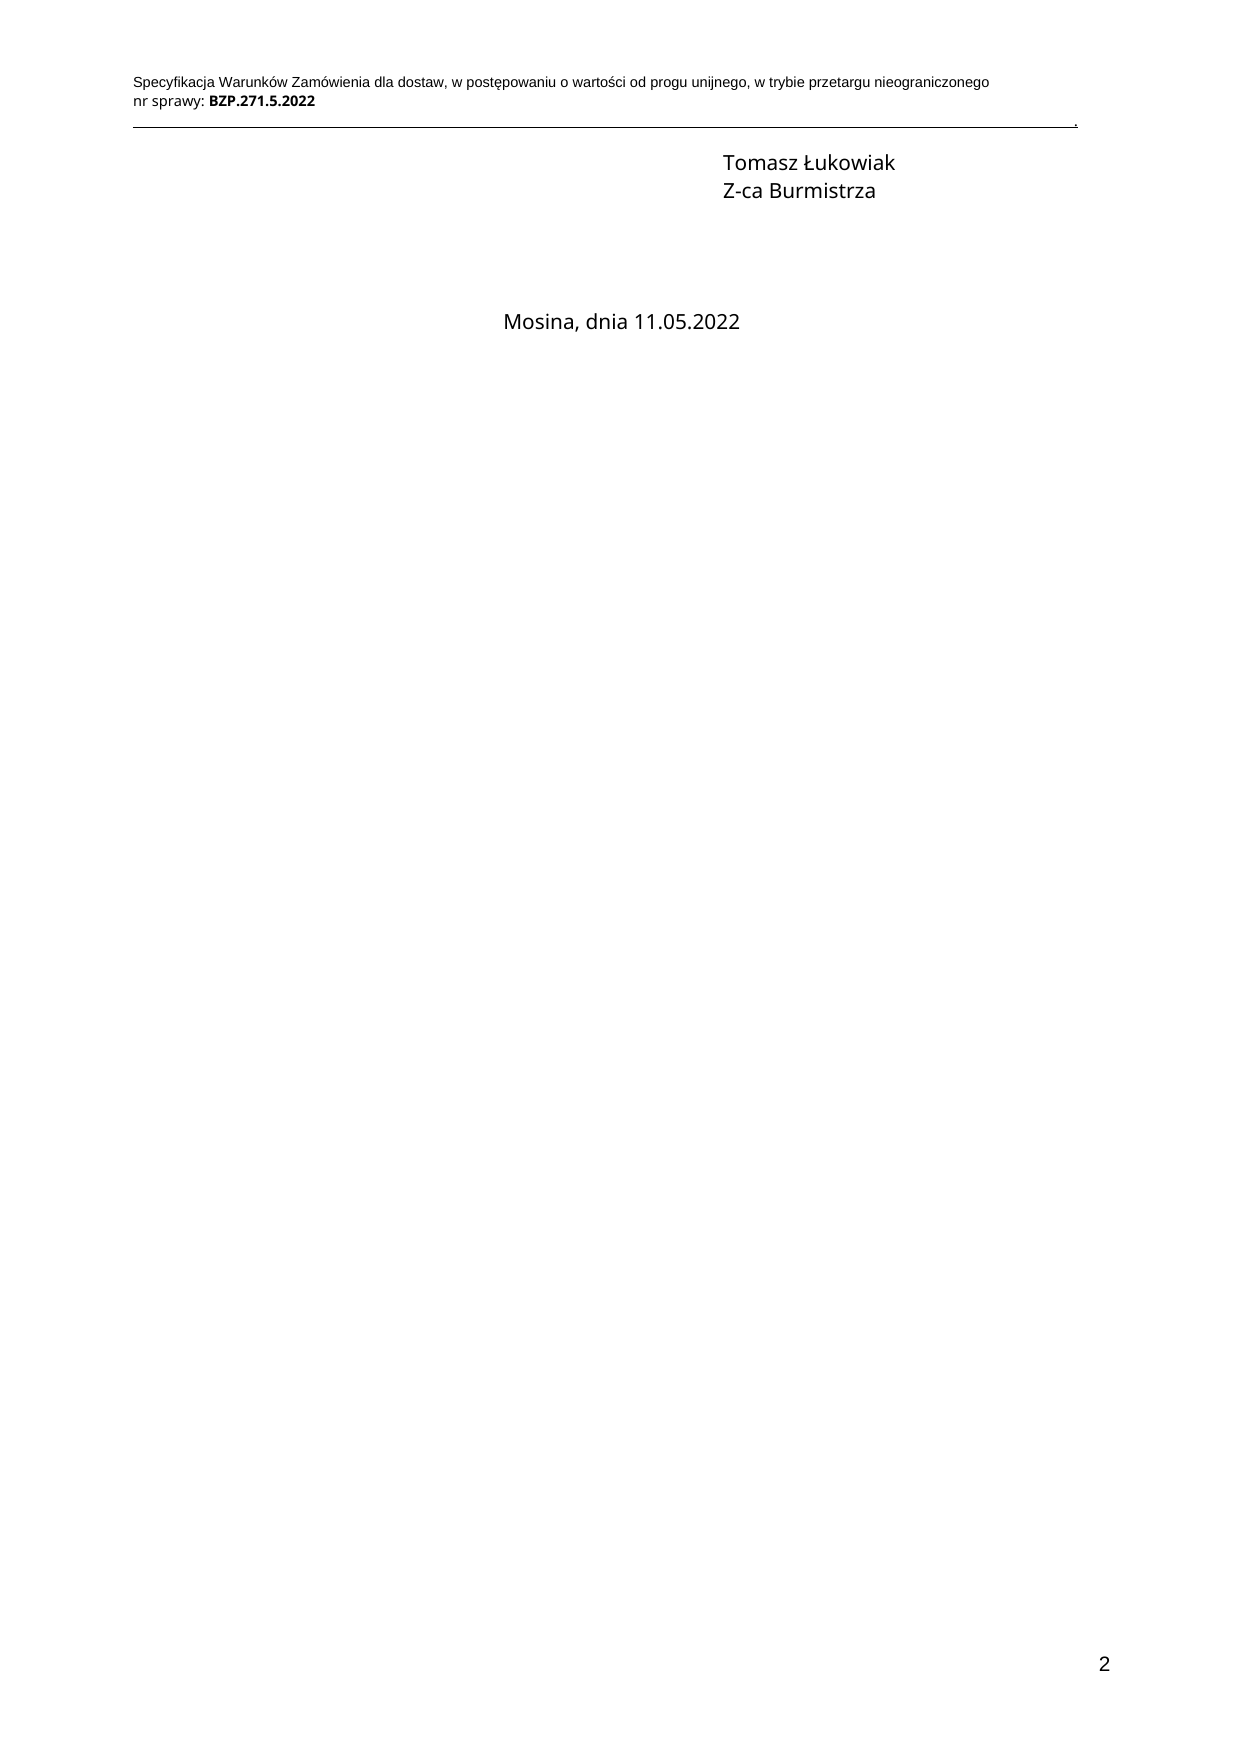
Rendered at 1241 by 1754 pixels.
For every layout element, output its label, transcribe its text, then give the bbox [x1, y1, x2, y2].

text Z-ca Burmistrza [649, 176, 1107, 204]
text Tomasz Łukowiak [649, 148, 1107, 176]
text Mosina, dnia 11.05.2022 [133, 307, 1110, 335]
